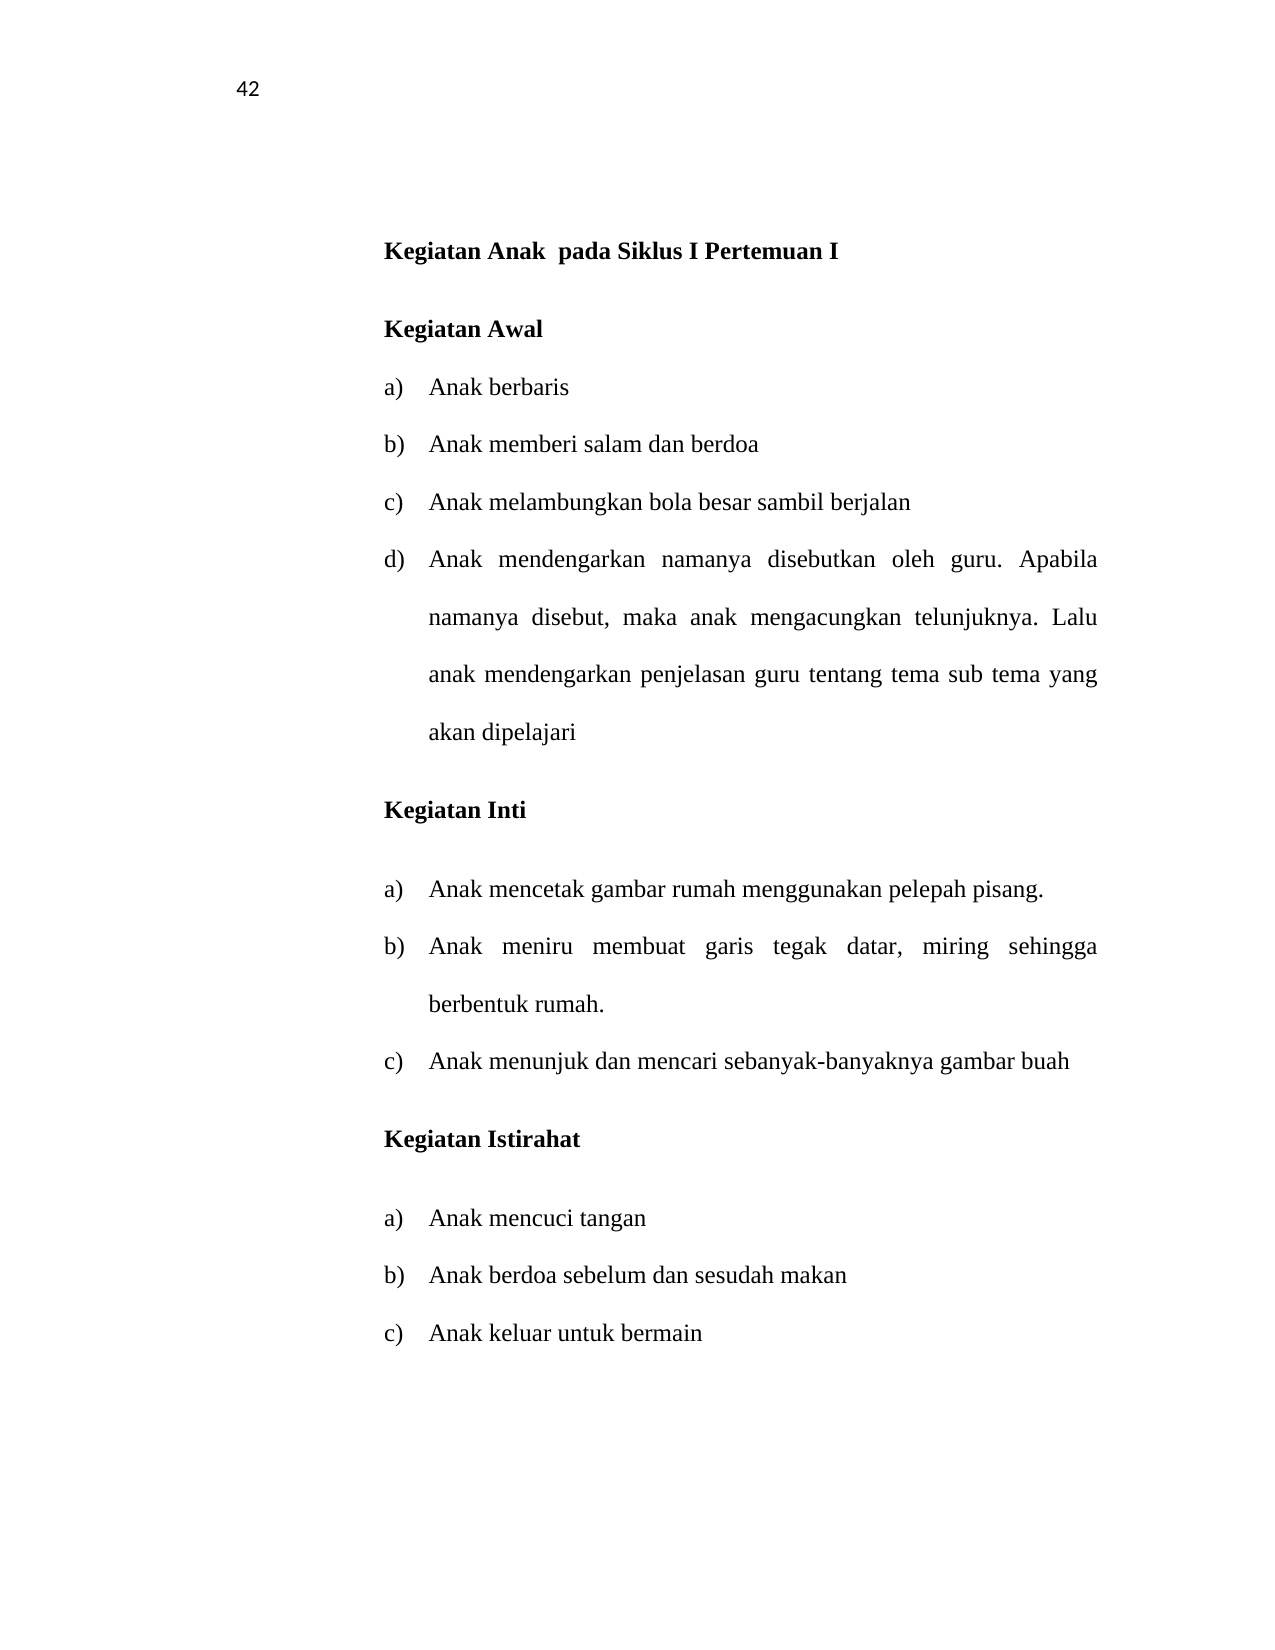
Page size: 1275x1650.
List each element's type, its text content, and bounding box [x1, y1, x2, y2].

list Anak mencuci tangan [384, 1203, 1098, 1232]
text Kegiatan Inti [384, 795, 1098, 824]
list Kegiatan Awal [384, 314, 1098, 343]
list Anak meniru membuat garis tegak datar, miring sehingga berbentuk rumah. [384, 931, 1098, 1017]
list Anak keluar untuk bermain [384, 1318, 1098, 1347]
list Anak berdoa sebelum dan sesudah makan [384, 1260, 1098, 1289]
text Kegiatan Anak pada Siklus I Pertemuan I [384, 236, 1098, 265]
list Anak memberi salam dan berdoa [384, 429, 1098, 458]
text Kegiatan Istirahat [384, 1124, 1098, 1153]
list Anak menunjuk dan mencari sebanyak-banyaknya gambar buah [384, 1046, 1098, 1075]
list Anak melambungkan bola besar sambil berjalan [384, 487, 1098, 516]
list Anak berbaris [384, 372, 1098, 401]
list Anak mendengarkan namanya disebutkan oleh guru. Apabila namanya disebut, maka anak mengacungkan telunjuknya. Lalu anak mendengarkan penjelasan guru tentang tema sub tema yang akan dipelajari [384, 544, 1098, 746]
list Anak mencetak gambar rumah menggunakan pelepah pisang. [384, 874, 1098, 902]
